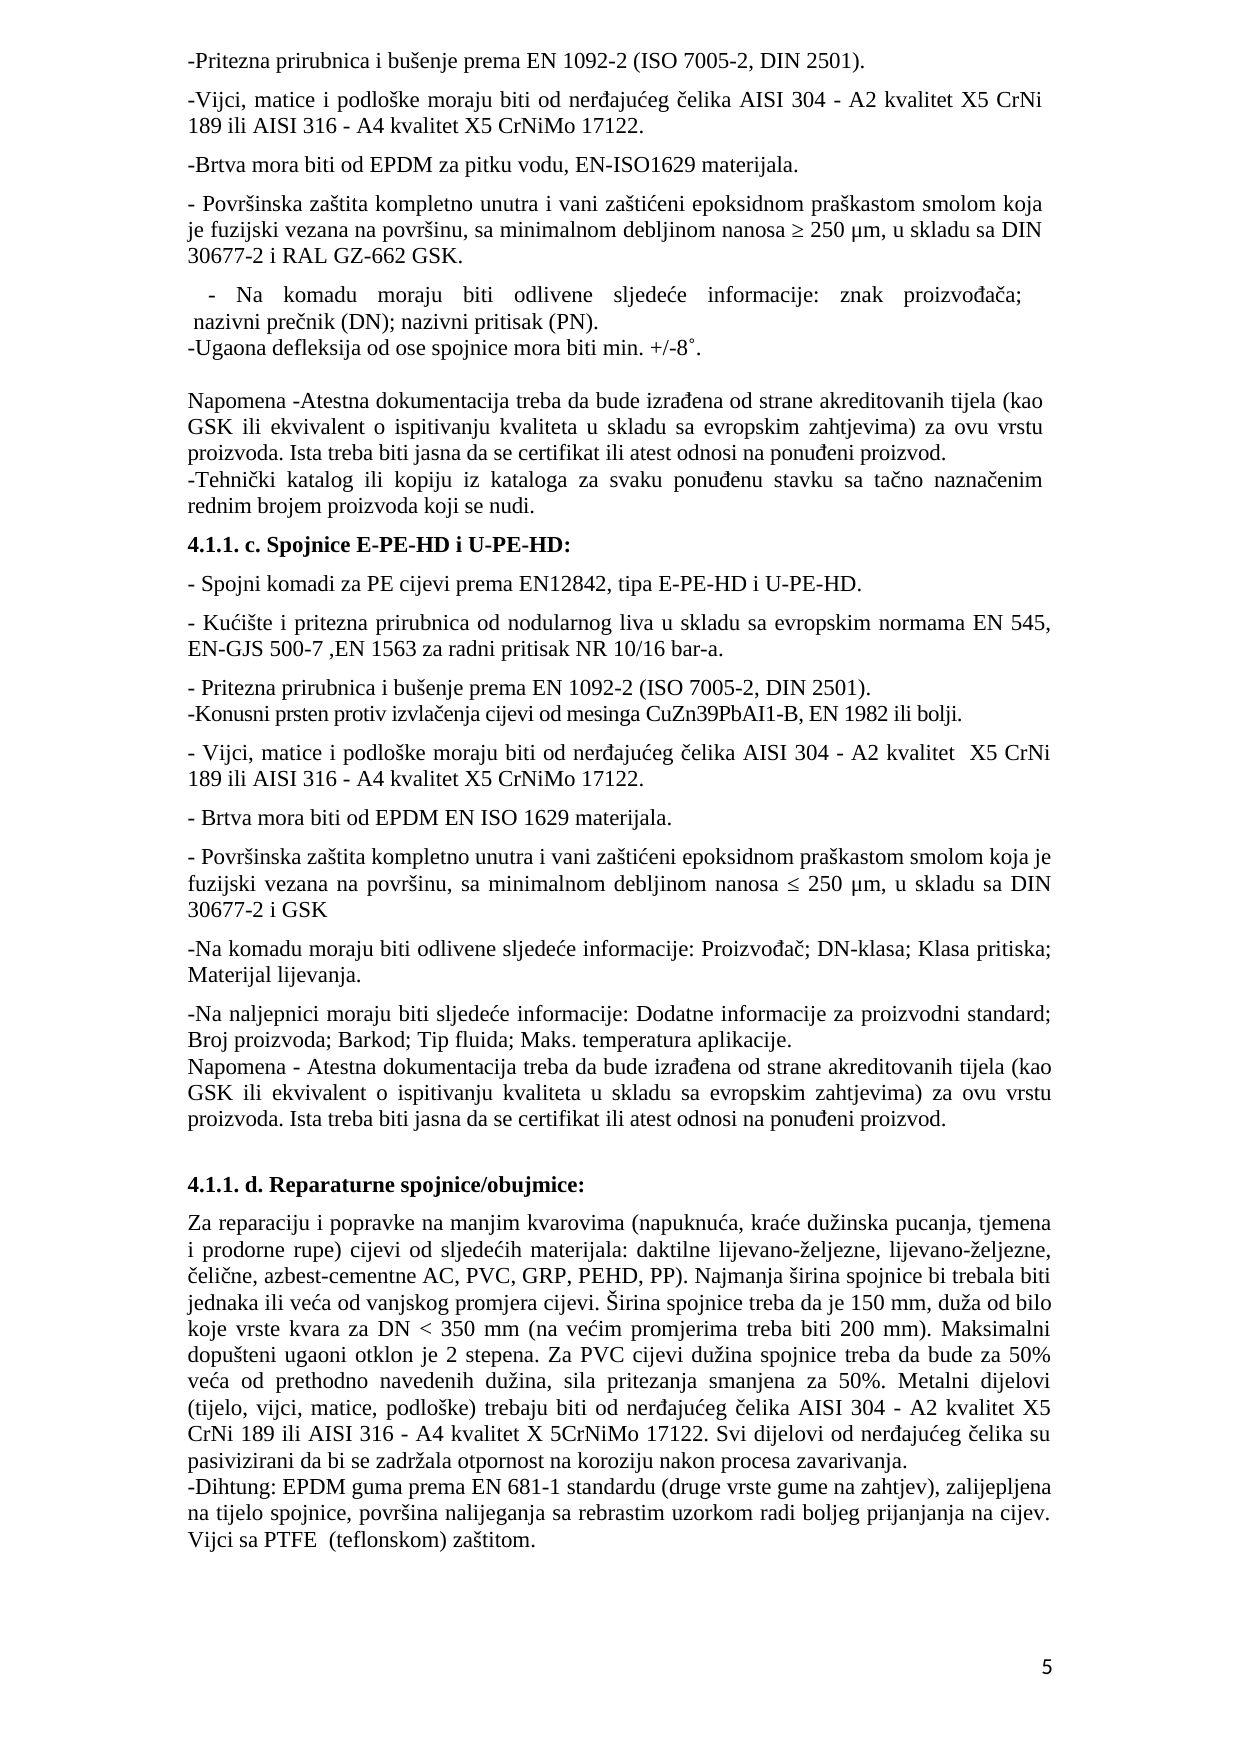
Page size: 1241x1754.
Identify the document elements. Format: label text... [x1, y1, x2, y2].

text -Dihtung: EPDM guma prema EN 681‐1 standardu (druge vrste gume na zahtjev), zalijepljena na tijelo spojnice, površina nalijeganja sa rebrastim uzorkom radi boljeg prijanjanja na cijev. Vijci sa PTFE (teflonskom) zaštitom. [187, 1473, 1053, 1552]
text Napomena -Atestna dokumentacija treba da bude izrađena od strane akreditovanih tijela (kao GSK ili ekvivalent o ispitivanju kvaliteta u skladu sa evropskim zahtjevima) za ovu vrstu proizvoda. Ista treba biti jasna da se certifikat ili atest odnosi na ponuđeni proizvod. [187, 387, 1044, 466]
text - Površinska zaštita kompletno unutra i vani zaštićeni epoksidnom praškastom smolom koja je fuzijski vezana na površinu, sa minimalnom debljinom nanosa ≥ 250 μm, u skladu sa DIN 30677-2 i RAL GZ-662 GSK. [187, 190, 1044, 269]
text - Brtva mora biti od EPDM EN ISO 1629 materijala. [187, 804, 1053, 831]
text Za reparaciju i popravke na manjim kvarovima (napuknuća, kraće dužinska pucanja, tjemena i prodorne rupe) cijevi od sljedećih materijala: daktilne lijevano‐željezne, lijevano‐željezne, čelične, azbest‐cementne AC, PVC, GRP, PEHD, PP). Najmanja širina spojnice bi trebala biti jednaka ili veća od vanjskog promjera cijevi. Širina spojnice treba da je 150 mm, duža od bilo koje vrste kvara za DN < 350 mm (na većim promjerima treba biti 200 mm). Maksimalni dopušteni ugaoni otklon je 2 stepena. Za PVC cijevi dužina spojnice treba da bude za 50% veća od prethodno navedenih dužina, sila pritezanja smanjena za 50%. Metalni dijelovi (tijelo, vijci, matice, podloške) trebaju biti od nerđajućeg čelika AISI 304 ‐ A2 kvalitet X5 CrNi 189 ili AISI 316 ‐ A4 kvalitet X 5CrNiMo 17122. Svi dijelovi od nerđajućeg čelika su pasivizirani da bi se zadržala otpornost na koroziju nakon procesa zavarivanja. [187, 1209, 1053, 1473]
text - Spojni komadi za PE cijevi prema EN12842, tipa E-PE-HD i U-PE-HD. [187, 570, 1053, 596]
text 4.1.1. c. Spojnice E-PE-HD i U-PE-HD: [187, 531, 1053, 557]
text -Brtva mora biti od EPDM za pitku vodu, EN-ISO1629 materijala. [187, 151, 1044, 177]
text - Površinska zaštita kompletno unutra i vani zaštićeni epoksidnom praškastom smolom koja je fuzijski vezana na površinu, sa minimalnom debljinom nanosa ≤ 250 μm, u skladu sa DIN 30677-2 i GSK [187, 843, 1053, 922]
text -Vijci, matice i podloške moraju biti od nerđajućeg čelika AISI 304 ‐ A2 kvalitet X5 CrNi 189 ili AISI 316 ‐ A4 kvalitet X5 CrNiMo 17122. [187, 86, 1044, 138]
text - Na komadu moraju biti odlivene sljedeće informacije: znak proizvođača; nazivni prečnik (DN); nazivni pritisak (PN). [187, 281, 1044, 334]
text 4.1.1. d. Reparaturne spojnice/obujmice: [187, 1171, 1053, 1197]
text -Pritezna prirubnica i bušenje prema EN 1092-2 (ISO 7005-2, DIN 2501). [187, 47, 1044, 73]
text - Vijci, matice i podloške moraju biti od nerđajućeg čelika AISI 304 ‐ A2 kvalitet X5 CrNi 189 ili AISI 316 ‐ A4 kvalitet X5 CrNiMo 17122. [187, 739, 1053, 792]
text Napomena - Atestna dokumentacija treba da bude izrađena od strane akreditovanih tijela (kao GSK ili ekvivalent o ispitivanju kvaliteta u skladu sa evropskim zahtjevima) za ovu vrstu proizvoda. Ista treba biti jasna da se certifikat ili atest odnosi na ponuđeni proizvod. [187, 1053, 1053, 1132]
text -Na komadu moraju biti odlivene sljedeće informacije: Proizvođač; DN-klasa; Klasa pritiska; Materijal lijevanja. [187, 935, 1053, 987]
text -Na naljepnici moraju biti sljedeće informacije: Dodatne informacije za proizvodni standard; Broj proizvoda; Barkod; Tip fluida; Maks. temperatura aplikacije. [187, 1000, 1053, 1053]
text -Tehnički katalog ili kopiju iz kataloga za svaku ponuđenu stavku sa tačno naznačenim rednim brojem proizvoda koji se nudi. [187, 466, 1044, 518]
text - Kućište i pritezna prirubnica od nodularnog liva u skladu sa evropskim normama EN 545, EN-GJS 500-7 ,EN 1563 za radni pritisak NR 10/16 bar-a. [187, 609, 1053, 661]
text -Ugaona defleksija od ose spojnice mora biti min. +/-8˚. [187, 334, 1044, 360]
text -Konusni prsten protiv izvlačenja cijevi od mesinga CuZn39PbAI1-B, EN 1982 ili bolji. [187, 700, 1053, 727]
text - Pritezna prirubnica i bušenje prema EN 1092-2 (ISO 7005-2, DIN 2501). [187, 674, 1053, 700]
